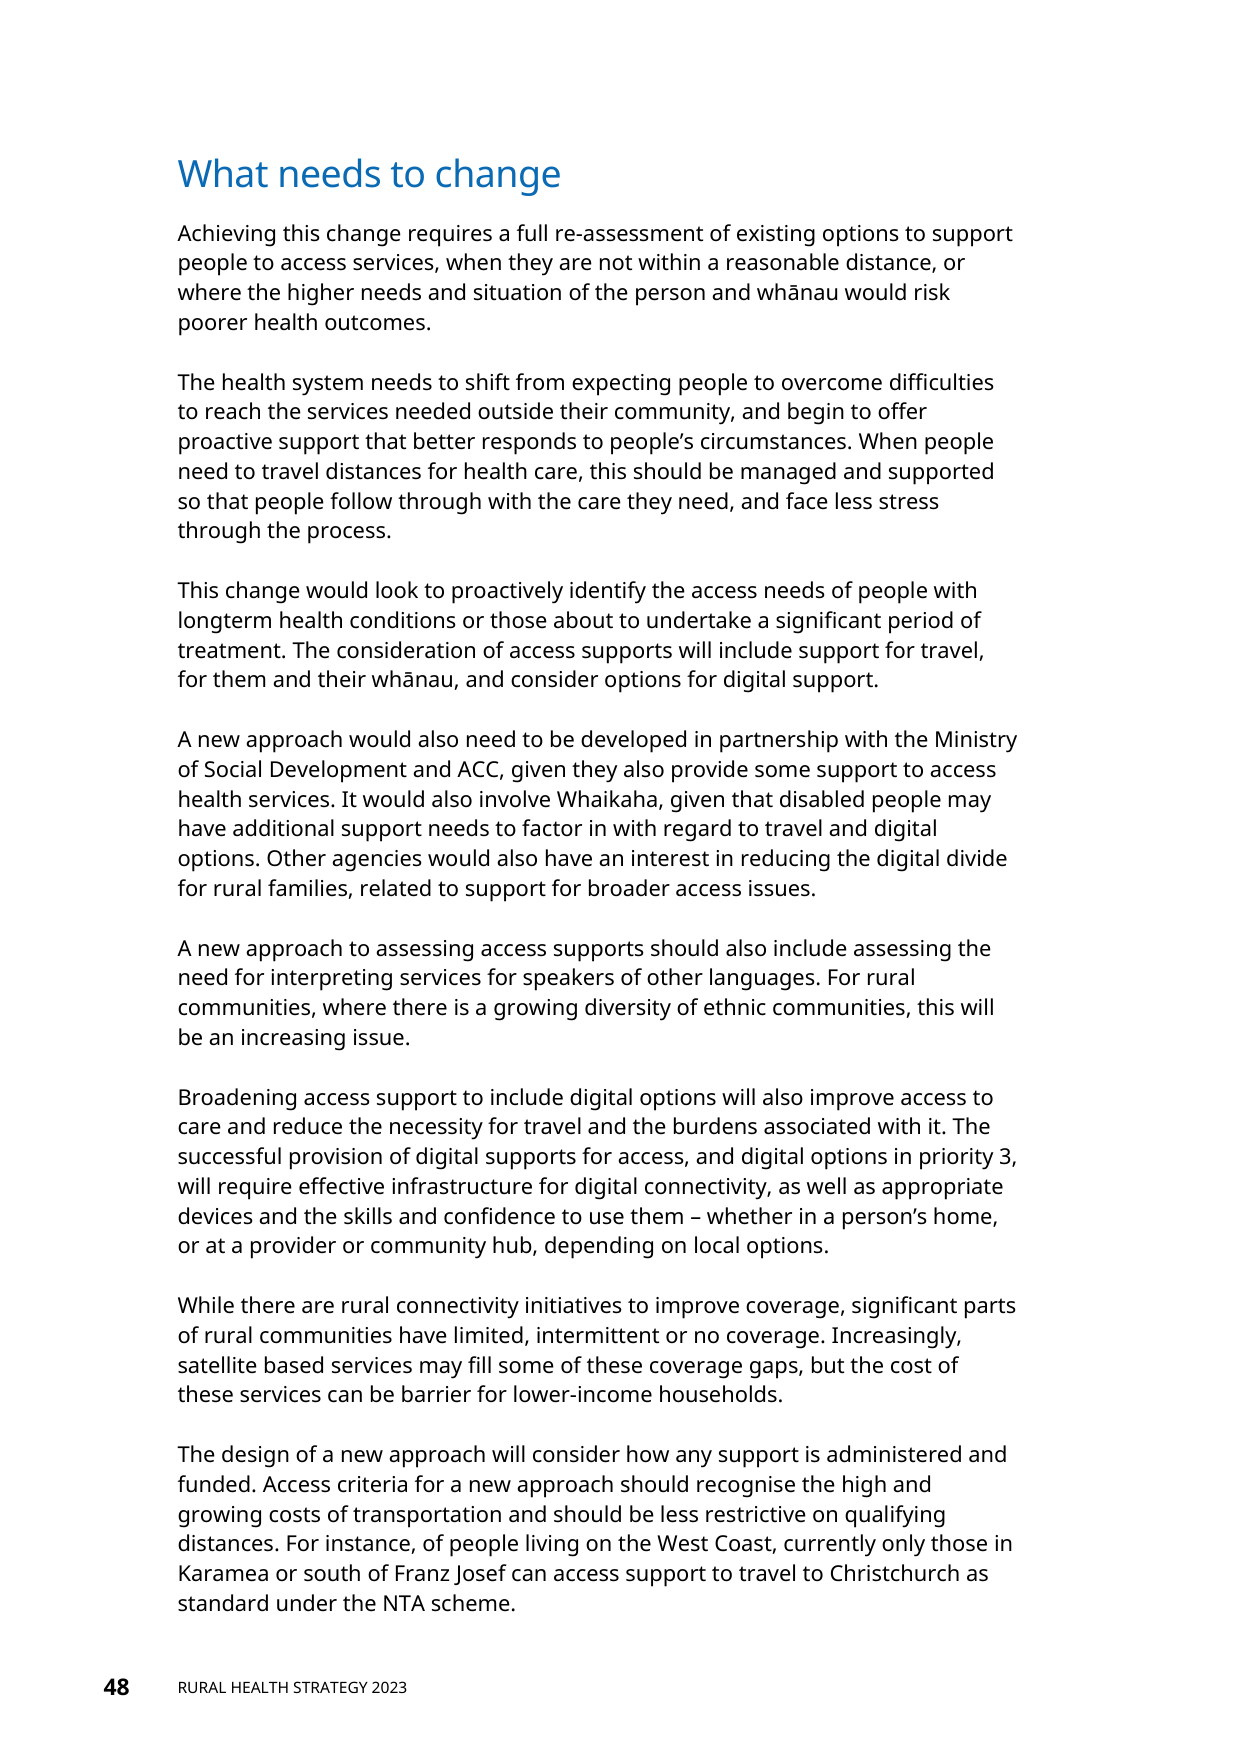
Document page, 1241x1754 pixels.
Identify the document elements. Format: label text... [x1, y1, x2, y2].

text A new approach to assessing access supports should also include assessing the need for interpreting services for speakers of other languages. For rural communities, where there is a growing diversity of ethnic communities, this will be an increasing issue. [177, 932, 1019, 1052]
text The health system needs to shift from expecting people to overcome difficulties to reach the services needed outside their community, and begin to offer proactive support that better responds to people’s circumstances. When people need to travel distances for health care, this should be managed and supported so that people follow through with the care they need, and face less stress through the process. [177, 366, 1019, 545]
text A new approach would also need to be developed in partnership with the Ministry of Social Development and ACC, given they also provide some support to access health services. It would also involve Whaikaha, given that disabled people may have additional support needs to factor in with regard to travel and digital options. Other agencies would also have an interest in reducing the digital divide for rural families, related to support for broader access issues. [177, 724, 1019, 903]
subtitle What needs to change [177, 148, 1019, 199]
text This change would look to proactively identify the access needs of people with longterm health conditions or those about to undertake a significant period of treatment. The consideration of access supports will include support for travel, for them and their whānau, and consider options for digital support. [177, 575, 1019, 694]
text The design of a new approach will consider how any support is administered and funded. Access criteria for a new approach should recognise the high and growing costs of transportation and should be less restrictive on qualifying distances. For instance, of people living on the West Coast, currently only those in Karamea or south of Franz Josef can access support to travel to Christchurch as standard under the NTA scheme. [177, 1439, 1019, 1618]
text Broadening access support to include digital options will also improve access to care and reduce the necessity for travel and the burdens associated with it. The successful provision of digital supports for access, and digital options in priority 3, will require effective infrastructure for digital connectivity, as well as appropriate devices and the skills and confidence to use them – whether in a person’s home, or at a provider or community hub, depending on local options. [177, 1081, 1019, 1260]
text Achieving this change requires a full re-assessment of existing options to support people to access services, when they are not within a reasonable distance, or where the higher needs and situation of the person and whānau would risk poorer health outcomes. [177, 217, 1019, 337]
text While there are rural connectivity initiatives to improve coverage, significant parts of rural communities have limited, intermittent or no coverage. Increasingly, satellite based services may fill some of these coverage gaps, but the cost of these services can be barrier for lower-income households. [177, 1290, 1019, 1409]
